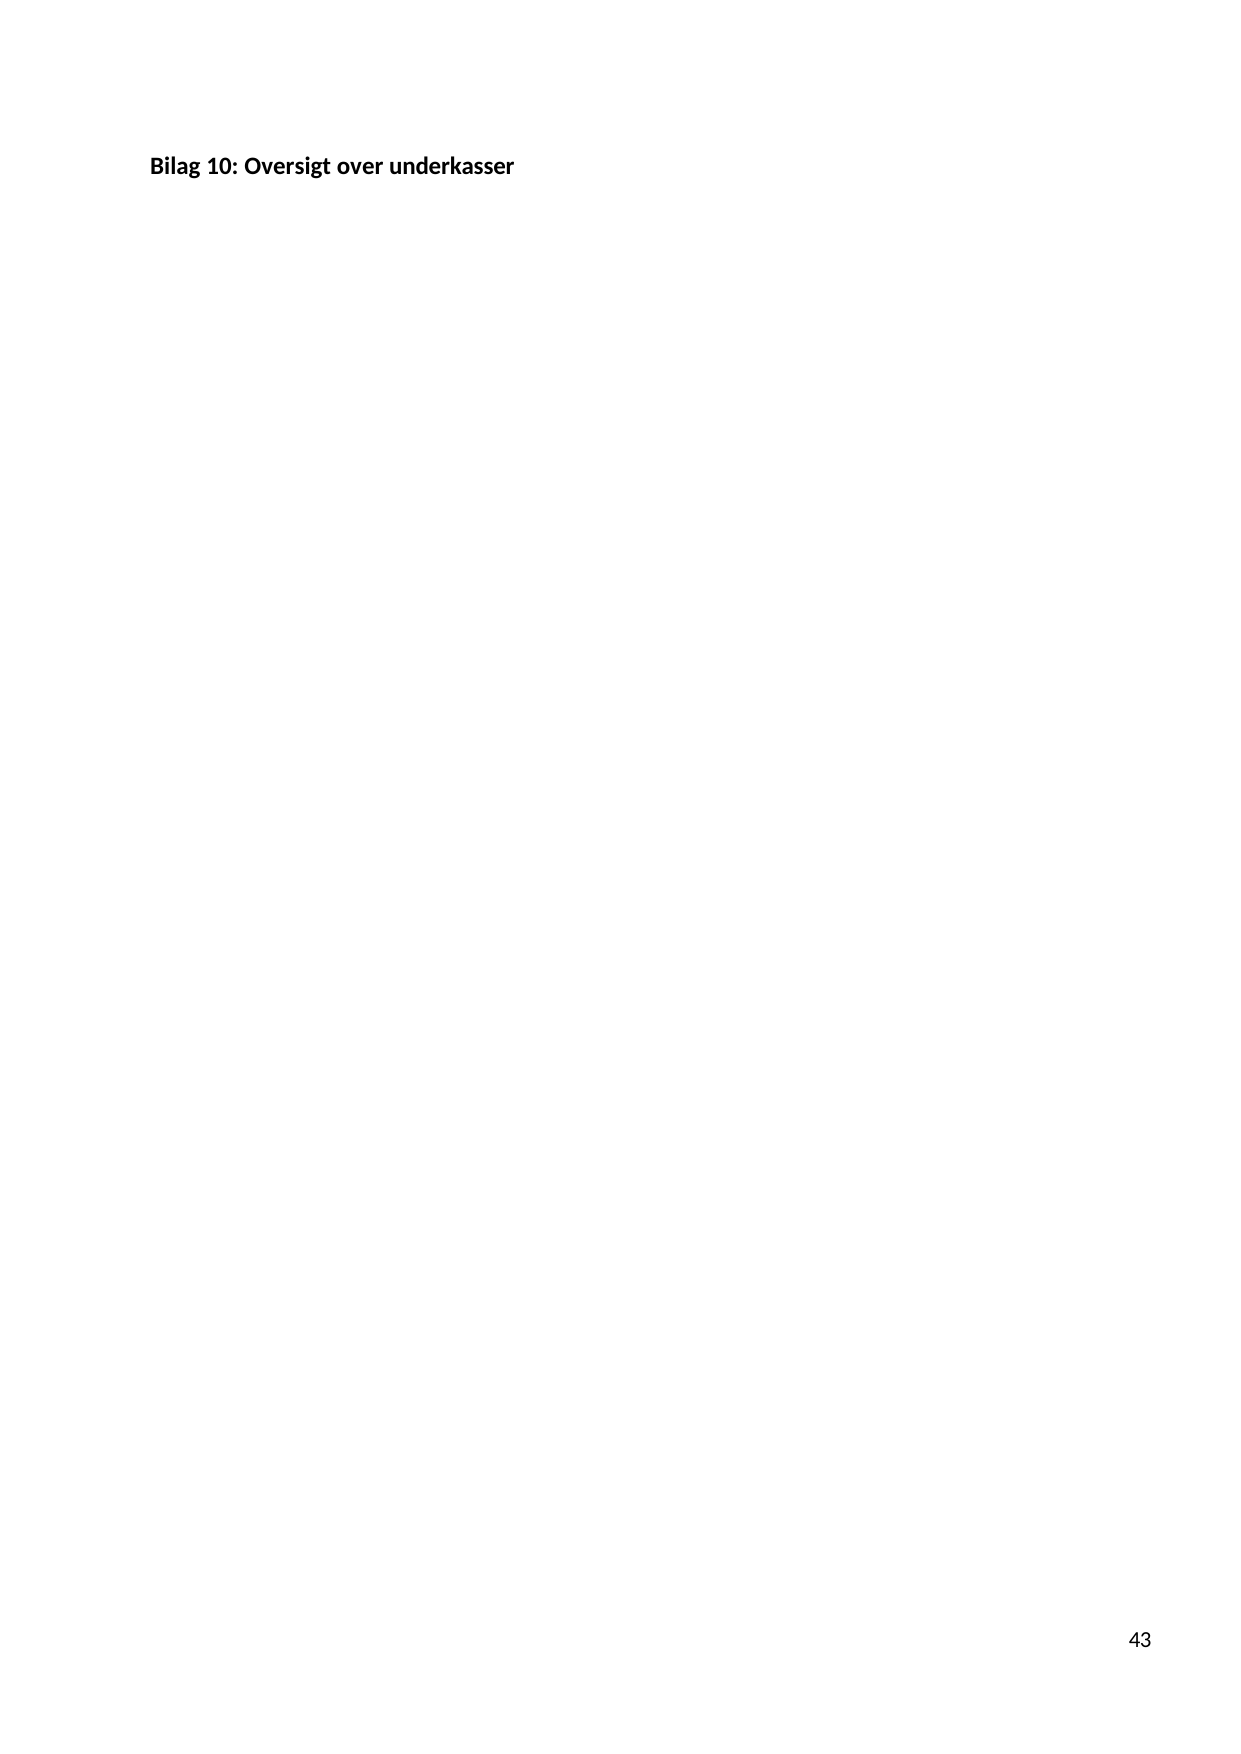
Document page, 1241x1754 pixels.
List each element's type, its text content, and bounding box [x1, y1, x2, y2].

subtitle Bilag 10: Oversigt over underkasser [150, 150, 1090, 181]
